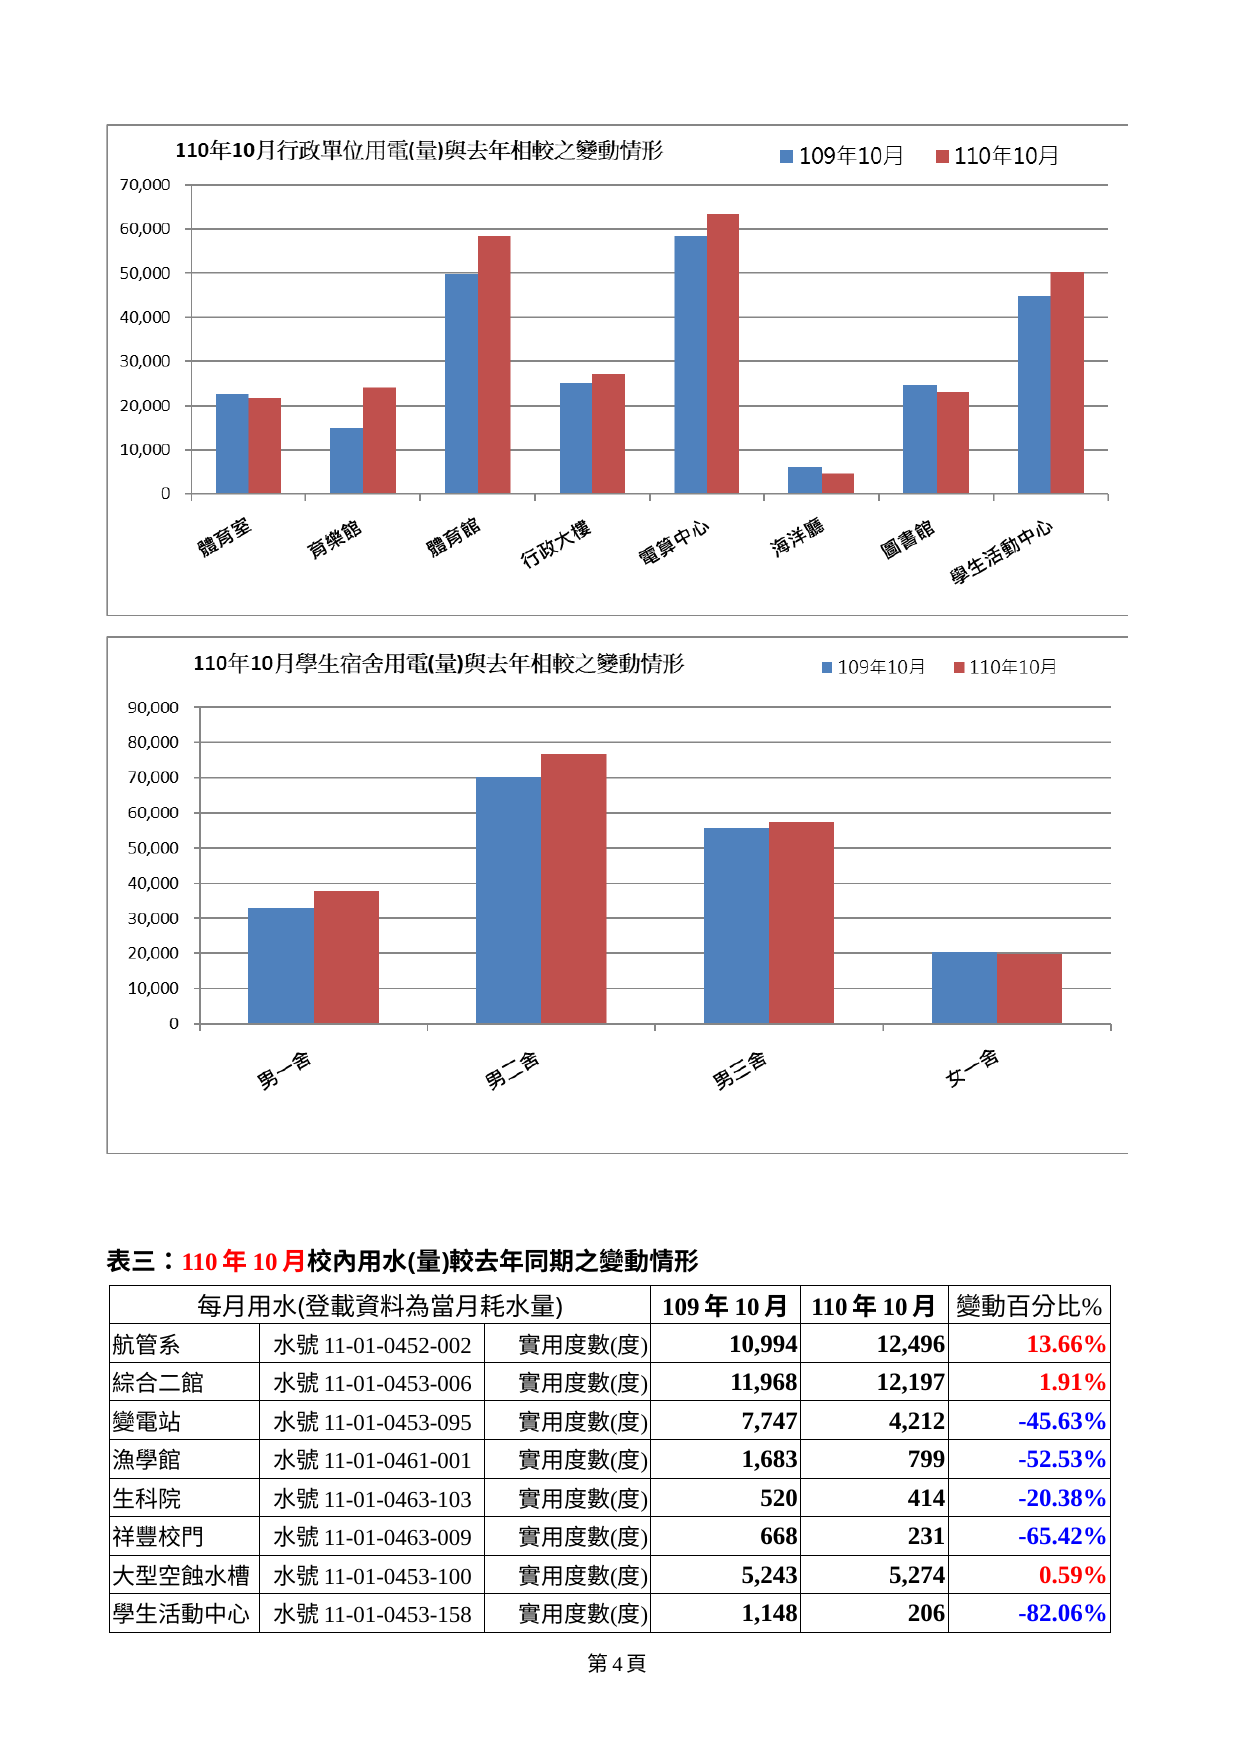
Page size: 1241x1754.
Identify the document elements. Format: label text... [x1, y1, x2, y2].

table_cell 實用度數(度) [485, 1440, 650, 1477]
table_cell -20.38% [949, 1479, 1110, 1516]
table_cell 學生活動中心 [110, 1594, 259, 1632]
table_cell 1,148 [651, 1594, 800, 1632]
table_cell 7,747 [651, 1401, 800, 1439]
table_cell 0.59% [949, 1556, 1110, 1593]
table_cell 水號11-01-0463-103 [260, 1479, 484, 1516]
table_cell -65.42% [949, 1517, 1110, 1554]
table_cell 航管系 [110, 1324, 259, 1362]
table_cell 水號11-01-0453-100 [260, 1556, 484, 1593]
picture [106, 124, 1128, 616]
table_cell -52.53% [949, 1440, 1110, 1477]
table_cell 206 [801, 1594, 948, 1632]
table_cell 實用度數(度) [485, 1324, 650, 1362]
table_cell 水號11-01-0452-002 [260, 1324, 484, 1362]
table_cell 實用度數(度) [485, 1479, 650, 1516]
table_cell 生科院 [110, 1479, 259, 1516]
table_cell 水號11-01-0453-095 [260, 1401, 484, 1439]
table_cell 12,496 [801, 1324, 948, 1362]
table_header 109年10月 [651, 1286, 800, 1323]
table_cell 水號11-01-0453-006 [260, 1363, 484, 1400]
table_cell 實用度數(度) [485, 1594, 650, 1632]
table_cell 實用度數(度) [485, 1556, 650, 1593]
text 表三：110年10月校內用水(量)較去年同期之變動情形 [106, 1241, 1128, 1277]
picture [106, 636, 1128, 1154]
table_cell 414 [801, 1479, 948, 1516]
table_cell 變電站 [110, 1401, 259, 1439]
table_cell 4,212 [801, 1401, 948, 1439]
table_header 每月用水(登載資料為當月耗水量) [110, 1286, 650, 1323]
table_cell -82.06% [949, 1594, 1110, 1632]
table_cell 祥豐校門 [110, 1517, 259, 1554]
table_cell 水號11-01-0453-158 [260, 1594, 484, 1632]
table_cell 13.66% [949, 1324, 1110, 1362]
table_cell 5,243 [651, 1556, 800, 1593]
table_cell 大型空蝕水槽 [110, 1556, 259, 1593]
table_header 變動百分比% [949, 1286, 1110, 1323]
table_cell 1,683 [651, 1440, 800, 1477]
table_cell 1.91% [949, 1363, 1110, 1400]
table_cell 231 [801, 1517, 948, 1554]
table_header 110年10月 [801, 1286, 948, 1323]
table_cell 漁學館 [110, 1440, 259, 1477]
table_cell 520 [651, 1479, 800, 1516]
table_cell 5,274 [801, 1556, 948, 1593]
table_cell 10,994 [651, 1324, 800, 1362]
table_cell 實用度數(度) [485, 1363, 650, 1400]
table_cell -45.63% [949, 1401, 1110, 1439]
table_cell 實用度數(度) [485, 1517, 650, 1554]
table_cell 水號11-01-0463-009 [260, 1517, 484, 1554]
table_cell 799 [801, 1440, 948, 1477]
table_cell 水號11-01-0461-001 [260, 1440, 484, 1477]
table_cell 12,197 [801, 1363, 948, 1400]
table_cell 668 [651, 1517, 800, 1554]
table_cell 11,968 [651, 1363, 800, 1400]
table_cell 綜合二館 [110, 1363, 259, 1400]
table_cell 實用度數(度) [485, 1401, 650, 1439]
